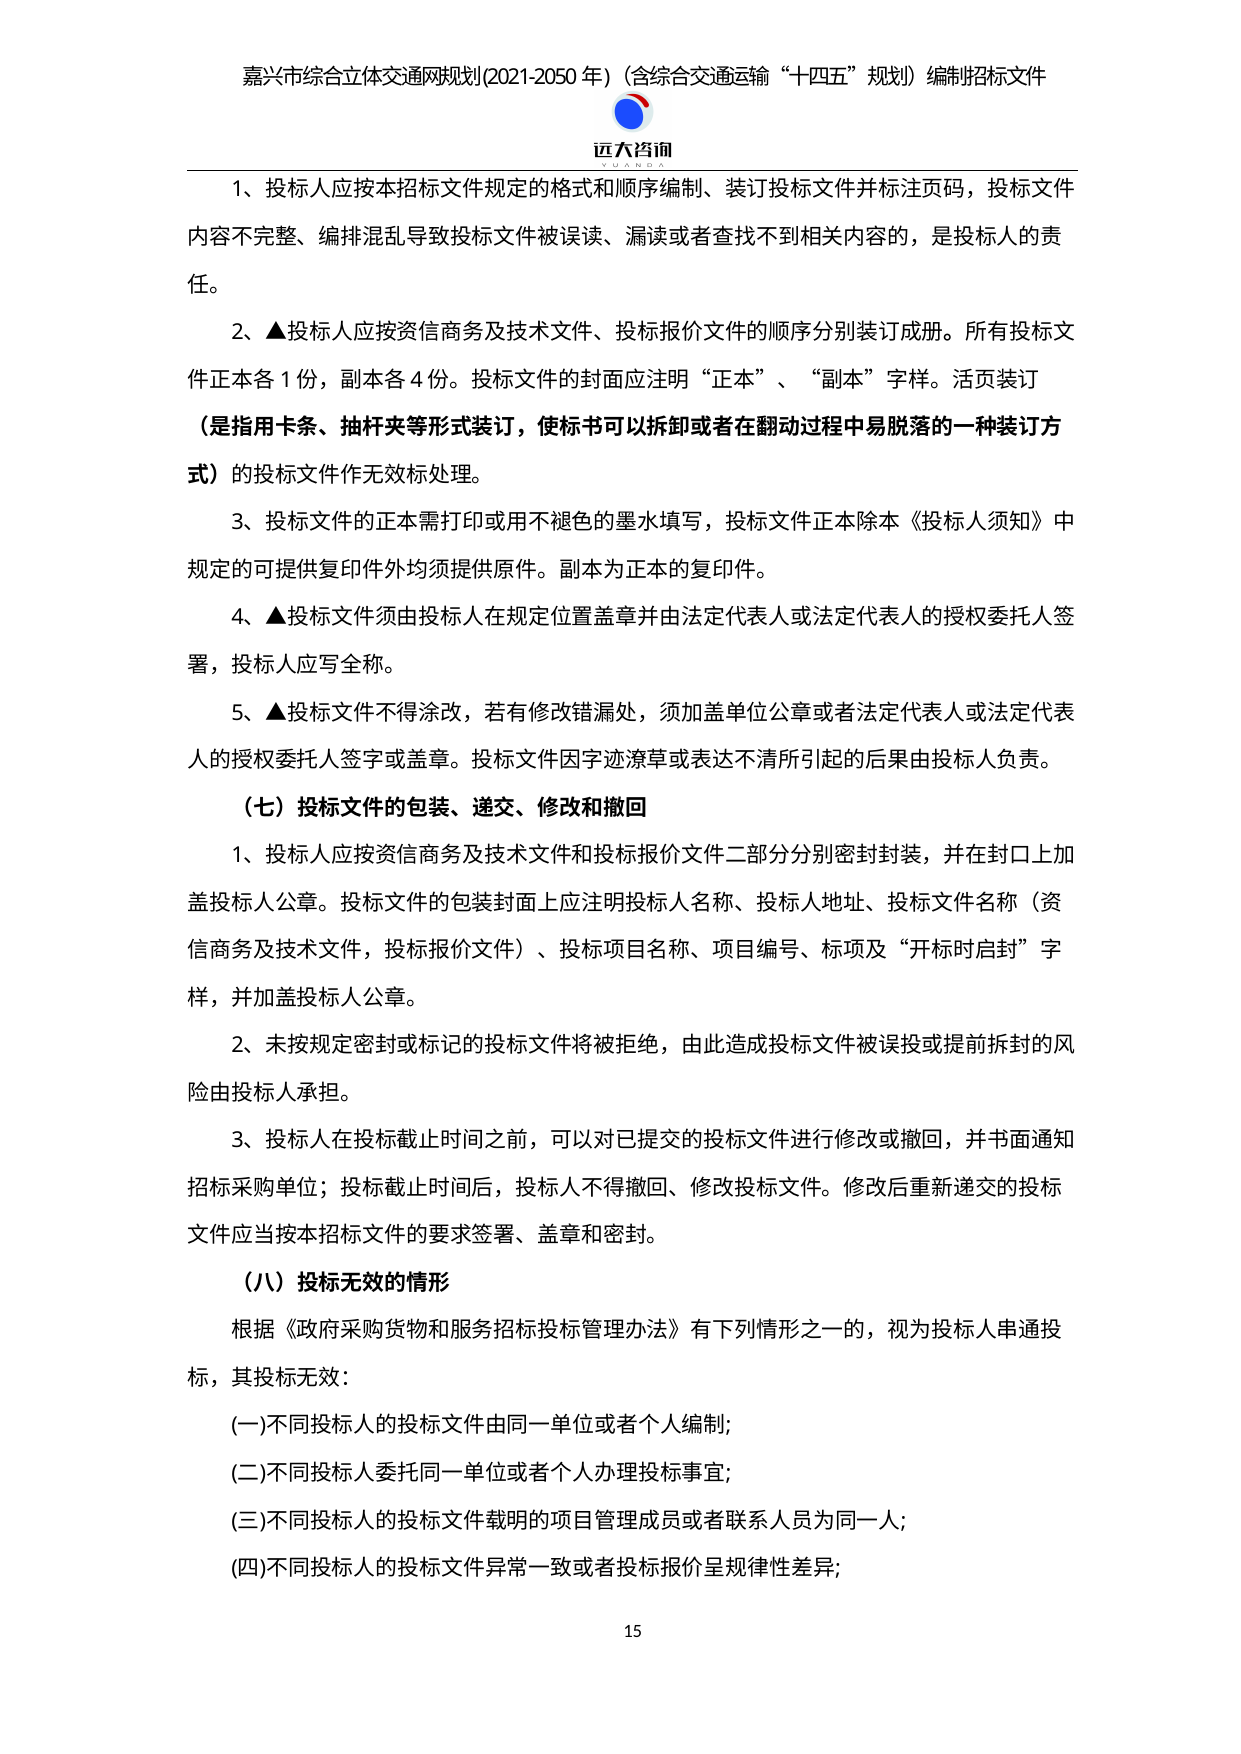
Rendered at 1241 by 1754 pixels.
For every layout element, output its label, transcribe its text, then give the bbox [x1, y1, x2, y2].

text (三)不同投标人的投标文件载明的项目管理成员或者联系人员为同一人; [187, 1503, 1078, 1534]
text 3、投标人在投标截止时间之前，可以对已提交的投标文件进行修改或撤回，并书面通知招标采购单位；投标截止时间后，投标人不得撤回、修改投标文件。修改后重新递交的投标文件应当按本招标文件的要求签署、盖章和密封。 [187, 1122, 1078, 1249]
text 1、投标人应按资信商务及技术文件和投标报价文件二部分分别密封封装，并在封口上加盖投标人公章。投标文件的包装封面上应注明投标人名称、投标人地址、投标文件名称（资信商务及技术文件，投标报价文件）、投标项目名称、项目编号、标项及“开标时启封”字样，并加盖投标人公章。 [187, 837, 1078, 1011]
picture [593, 90, 672, 168]
text 根据《政府采购货物和服务招标投标管理办法》有下列情形之一的，视为投标人串通投标，其投标无效： [187, 1312, 1078, 1392]
text 4、▲投标文件须由投标人在规定位置盖章并由法定代表人或法定代表人的授权委托人签署，投标人应写全称。 [187, 599, 1078, 679]
text 2、▲投标人应按资信商务及技术文件、投标报价文件的顺序分别装订成册。所有投标文件正本各 1份，副本各4份。投标文件的封面应注明“正本”、“副本”字样。活页装订（是指用卡条、抽杆夹等形式装订，使标书可以拆卸或者在翻动过程中易脱落的一种装订方式）的投标文件作无效标处理。 [187, 314, 1078, 488]
text 5、▲投标文件不得涂改，若有修改错漏处，须加盖单位公章或者法定代表人或法定代表人的授权委托人签字或盖章。投标文件因字迹潦草或表达不清所引起的后果由投标人负责。 [187, 694, 1078, 774]
text （七）投标文件的包装、递交、修改和撤回 [187, 789, 1078, 821]
text 1、投标人应按本招标文件规定的格式和顺序编制、装订投标文件并标注页码，投标文件内容不完整、编排混乱导致投标文件被误读、漏读或者查找不到相关内容的，是投标人的责任。 [187, 171, 1078, 298]
text 3、投标文件的正本需打印或用不褪色的墨水填写，投标文件正本除本《投标人须知》中规定的可提供复印件外均须提供原件。副本为正本的复印件。 [187, 504, 1078, 583]
text (一)不同投标人的投标文件由同一单位或者个人编制; [187, 1407, 1078, 1439]
text (二)不同投标人委托同一单位或者个人办理投标事宜; [187, 1455, 1078, 1487]
text (四)不同投标人的投标文件异常一致或者投标报价呈规律性差异; [187, 1550, 1078, 1582]
text （八）投标无效的情形 [187, 1265, 1078, 1297]
text 2、未按规定密封或标记的投标文件将被拒绝，由此造成投标文件被误投或提前拆封的风险由投标人承担。 [187, 1027, 1078, 1106]
